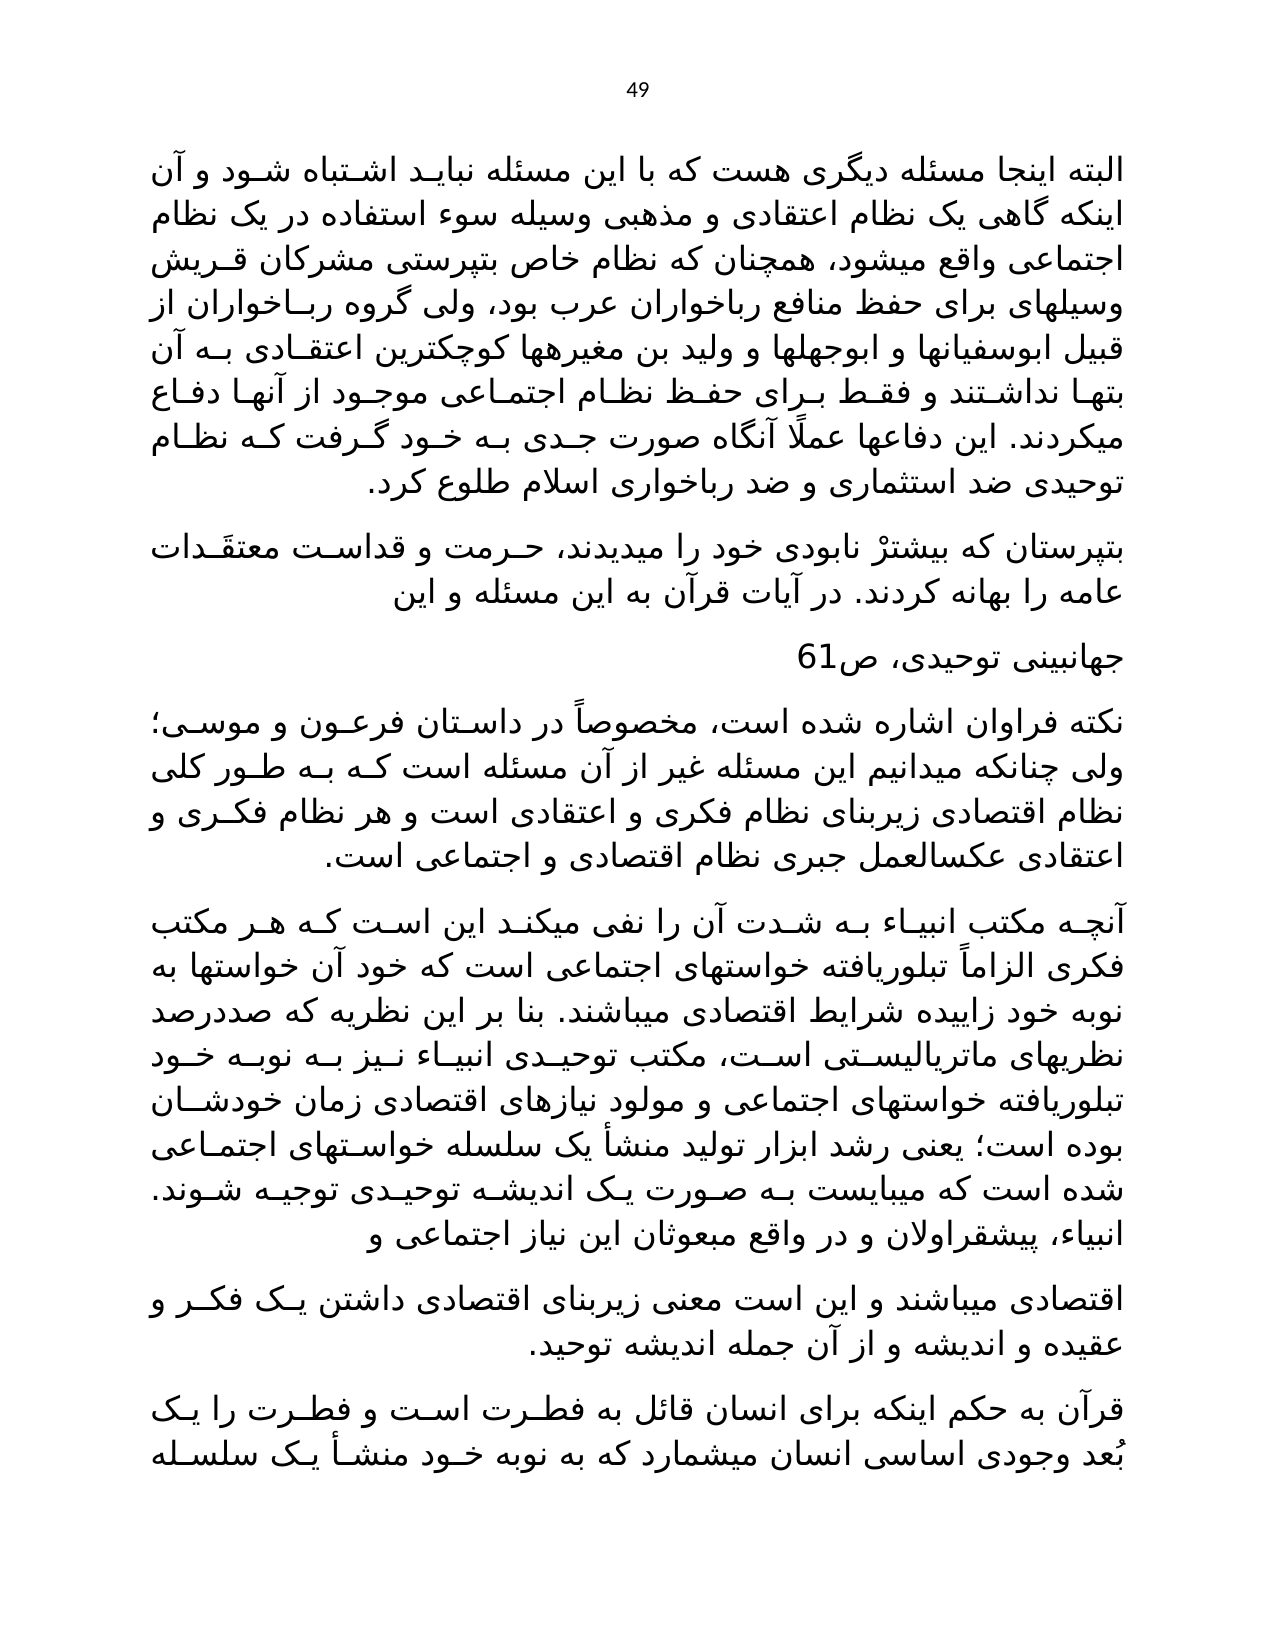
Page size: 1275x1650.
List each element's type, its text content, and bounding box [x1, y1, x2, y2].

text نکته فراوان اشاره شده است، مخصوصاً در داستان فرعون و موسی؛ ولی چنانکه می‏دانیم این مسئله غیر از آن مسئله است که به طور کلی نظام اقتصادی زیربنای نظام فکری و اعتقادی است و هر نظام فکری و اعتقادی عکس‏العمل جبری نظام اقتصادی و اجتماعی است. [150, 703, 1125, 876]
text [150, 1389, 1125, 1473]
text آنچه مکتب انبیاء به شدت آن را نفی می‏کند این است که هر مکتب فکری الزاماً تبلوریافته خواستهای اجتماعی است که خود آن خواستها به نوبه خود زاییده شرایط اقتصادی می‏باشند. بنا بر این نظریه که صددرصد نظریه‏ای ماتریالیستی است، مکتب توحیدی انبیاء نیز به نوبه خود تبلوریافته خواستهای اجتماعی و مولود نیازهای اقتصادی زمان خودشان بوده است؛ یعنی رشد ابزار تولید منشأ یک سلسله خواستهای اجتماعی شده است که می‏بایست به صورت یک اندیشه توحیدی توجیه شوند. انبیاء، پیشقراولان و در واقع مبعوثان این نیاز اجتماعی و [150, 902, 1125, 1253]
text اقتصادی می‏باشند و این است معنی زیربنای اقتصادی داشتن یک فکر و عقیده و اندیشه و از آن جمله اندیشه توحید. [150, 1279, 1125, 1363]
text بت‏پرستان که بیشترْ نابودی خود را می‏دیدند، حرمت و قداست معتقَدات عامه را بهانه کردند. در آیات قرآن به این مسئله و این [150, 527, 1125, 611]
text جهانبینی توحیدی، ص61 [150, 637, 1125, 676]
text البته اینجا مسئله دیگری هست که با این مسئله نباید اشتباه شود و آن اینکه گاهی یک نظام اعتقادی و مذهبی وسیله سوء استفاده در یک نظام اجتماعی واقع می‏شود، همچنان که نظام خاص بت‏پرستی مشرکان قریش وسیله‏ای برای حفظ منافع رباخواران عرب بود، ولی گروه رباخواران از قبیل ابوسفیان‏ها و ابوجهل‏ها و ولید بن مغیره‏ها کوچکترین اعتقادی به آن بتها نداشتند و فقط برای حفظ نظام اجتماعی موجود از آنها دفاع می‏کردند. این دفاعها عملًا آنگاه صورت جدی به خود گرفت که نظام توحیدی ضد استثماری و ضد رباخواری اسلام طلوع کرد. [150, 150, 1125, 501]
